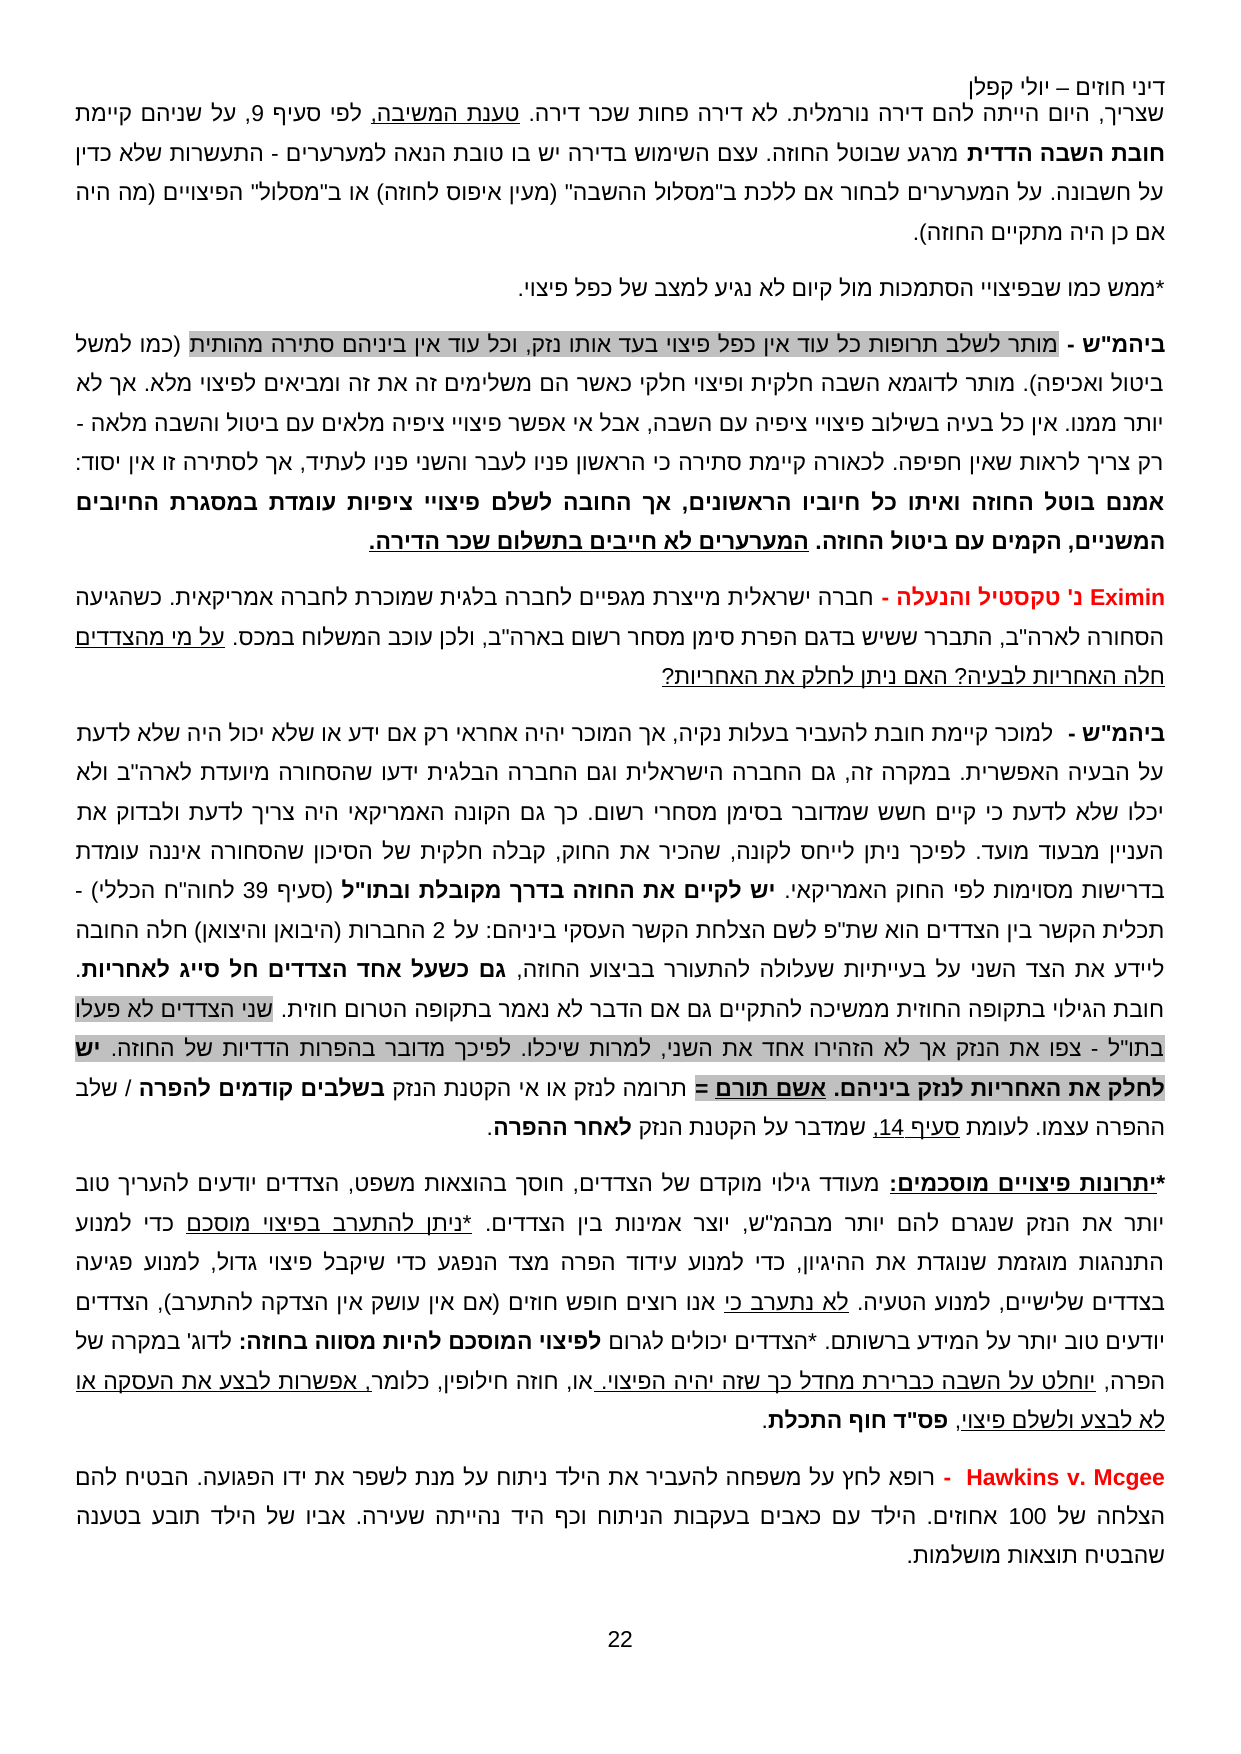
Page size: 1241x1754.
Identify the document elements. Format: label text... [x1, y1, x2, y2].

text Hawkins v. Mcgee - רופא לחץ על משפחה להעביר את הילד ניתוח על מנת לשפר את ידו הפגועה. הבטיח להם הצלחה של 100 אחוזים. הילד עם כאבים בעקבות הניתוח וכף היד נהייתה שעירה. אביו של הילד תובע בטענה שהבטיח תוצאות מושלמות. [75, 1463, 1165, 1569]
text ביהמ"ש - מותר לשלב תרופות כל עוד אין כפל פיצוי בעד אותו נזק, וכל עוד אין ביניהם סתירה מהותית (כמו למשל ביטול ואכיפה). מותר לדוגמא השבה חלקית ופיצוי חלקי כאשר הם משלימים זה את זה ומביאים לפיצוי מלא. אך לא יותר ממנו. אין כל בעיה בשילוב פיצויי ציפיה עם השבה, אבל אי אפשר פיצויי ציפיה מלאים עם ביטול והשבה מלאה - רק צריך לראות שאין חפיפה. לכאורה קיימת סתירה כי הראשון פניו לעבר והשני פניו לעתיד, אך לסתירה זו אין יסוד: אמנם בוטל החוזה ואיתו כל חיוביו הראשונים, אך החובה לשלם פיצויי ציפיות עומדת במסגרת החיובים המשניים, הקמים עם ביטול החוזה. המערערים לא חייבים בתשלום שכר הדירה. [75, 331, 1165, 554]
text *ממש כמו שבפיצויי הסתמכות מול קיום לא נגיע למצב של כפל פיצוי. [75, 275, 1165, 301]
text ביהמ"ש - למוכר קיימת חובת להעביר בעלות נקיה, אך המוכר יהיה אחראי רק אם ידע או שלא יכול היה שלא לדעת על הבעיה האפשרית. במקרה זה, גם החברה הישראלית וגם החברה הבלגית ידעו שהסחורה מיועדת לארה"ב ולא יכלו שלא לדעת כי קיים חשש שמדובר בסימן מסחרי רשום. כך גם הקונה האמריקאי היה צריך לדעת ולבדוק את העניין מבעוד מועד. לפיכך ניתן לייחס לקונה, שהכיר את החוק, קבלה חלקית של הסיכון שהסחורה איננה עומדת בדרישות מסוימות לפי החוק האמריקאי. יש לקיים את החוזה בדרך מקובלת ובתו"ל (סעיף 39 לחוה"ח הכללי) - תכלית הקשר בין הצדדים הוא שת"פ לשם הצלחת הקשר העסקי ביניהם: על 2 החברות (היבואן והיצואן) חלה החובה ליידע את הצד השני על בעייתיות שעלולה להתעורר בביצוע החוזה, גם כשעל אחד הצדדים חל סייג לאחריות. חובת הגילוי בתקופה החוזית ממשיכה להתקיים גם אם הדבר לא נאמר בתקופה הטרום חוזית. שני הצדדים לא פעלו בתו"ל - צפו את הנזק אך לא הזהירו אחד את השני, למרות שיכלו. לפיכך מדובר בהפרות הדדיות של החוזה. יש לחלק את האחריות לנזק ביניהם. אשם תורם = תרומה לנזק או אי הקטנת הנזק בשלבים קודמים להפרה / שלב ההפרה עצמו. לעומת סעיף 14, שמדבר על הקטנת הנזק לאחר ההפרה. [75, 719, 1165, 1035]
text Eximin נ' טקסטיל והנעלה - חברה ישראלית מייצרת מגפיים לחברה בלגית שמוכרת לחברה אמריקאית. כשהגיעה הסחורה לארה"ב, התברר ששיש בדגם הפרת סימן מסחר רשום בארה"ב, ולכן עוכב המשלוח במכס. על מי מהצדדים חלה האחריות לבעיה? האם ניתן לחלק את האחריות? [75, 584, 1165, 690]
text ביהמ"ש - למוכר קיימת חובת להעביר בעלות נקיה, אך המוכר יהיה אחראי רק אם ידע או שלא יכול היה שלא לדעת על הבעיה האפשרית. במקרה זה, גם החברה הישראלית וגם החברה הבלגית ידעו שהסחורה מיועדת לארה"ב ולא יכלו שלא לדעת כי קיים חשש שמדובר בסימן מסחרי רשום. כך גם הקונה האמריקאי היה צריך לדעת ולבדוק את העניין מבעוד מועד. לפיכך ניתן לייחס לקונה, שהכיר את החוק, קבלה חלקית של הסיכון שהסחורה איננה עומדת בדרישות מסוימות לפי החוק האמריקאי. יש לקיים את החוזה בדרך מקובלת ובתו"ל (סעיף 39 לחוה"ח הכללי) - תכלית הקשר בין הצדדים הוא שת"פ לשם הצלחת הקשר העסקי ביניהם: על 2 החברות (היבואן והיצואן) חלה החובה ליידע את הצד השני על בעייתיות שעלולה להתעורר בביצוע החוזה, גם כשעל אחד הצדדים חל סייג לאחריות. חובת הגילוי בתקופה החוזית ממשיכה להתקיים גם אם הדבר לא נאמר בתקופה הטרום חוזית. שני הצדדים לא פעלו בתו"ל - צפו את הנזק אך לא הזהירו אחד את השני, למרות שיכלו. לפיכך מדובר בהפרות הדדיות של החוזה. יש לחלק את האחריות לנזק ביניהם. אשם תורם = תרומה לנזק או אי הקטנת הנזק בשלבים קודמים להפרה / שלב ההפרה עצמו. לעומת סעיף 14, שמדבר על הקטנת הנזק לאחר ההפרה. [75, 1062, 1165, 1141]
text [75, 100, 1165, 245]
text *יתרונות פיצויים מוסכמים: מעודד גילוי מוקדם של הצדדים, חוסך בהוצאות משפט, הצדדים יודעים להעריך טוב יותר את הנזק שנגרם להם יותר מבהמ"ש, יוצר אמינות בין הצדדים. *ניתן להתערב בפיצוי מוסכם כדי למנוע התנהגות מוגזמת שנוגדת את ההיגיון, כדי למנוע עידוד הפרה מצד הנפגע כדי שיקבל פיצוי גדול, למנוע פגיעה בצדדים שלישיים, למנוע הטעיה. לא נתערב כי אנו רוצים חופש חוזים (אם אין עושק אין הצדקה להתערב), הצדדים יודעים טוב יותר על המידע ברשותם. *הצדדים יכולים לגרום לפיצוי המוסכם להיות מסווה בחוזה: לדוג' במקרה של הפרה, יוחלט על השבה כברירת מחדל כך שזה יהיה הפיצוי. או, חוזה חילופין, כלומר, אפשרות לבצע את העסקה או לא לבצע ולשלם פיצוי, פס"ד חוף התכלת. [75, 1170, 1165, 1434]
